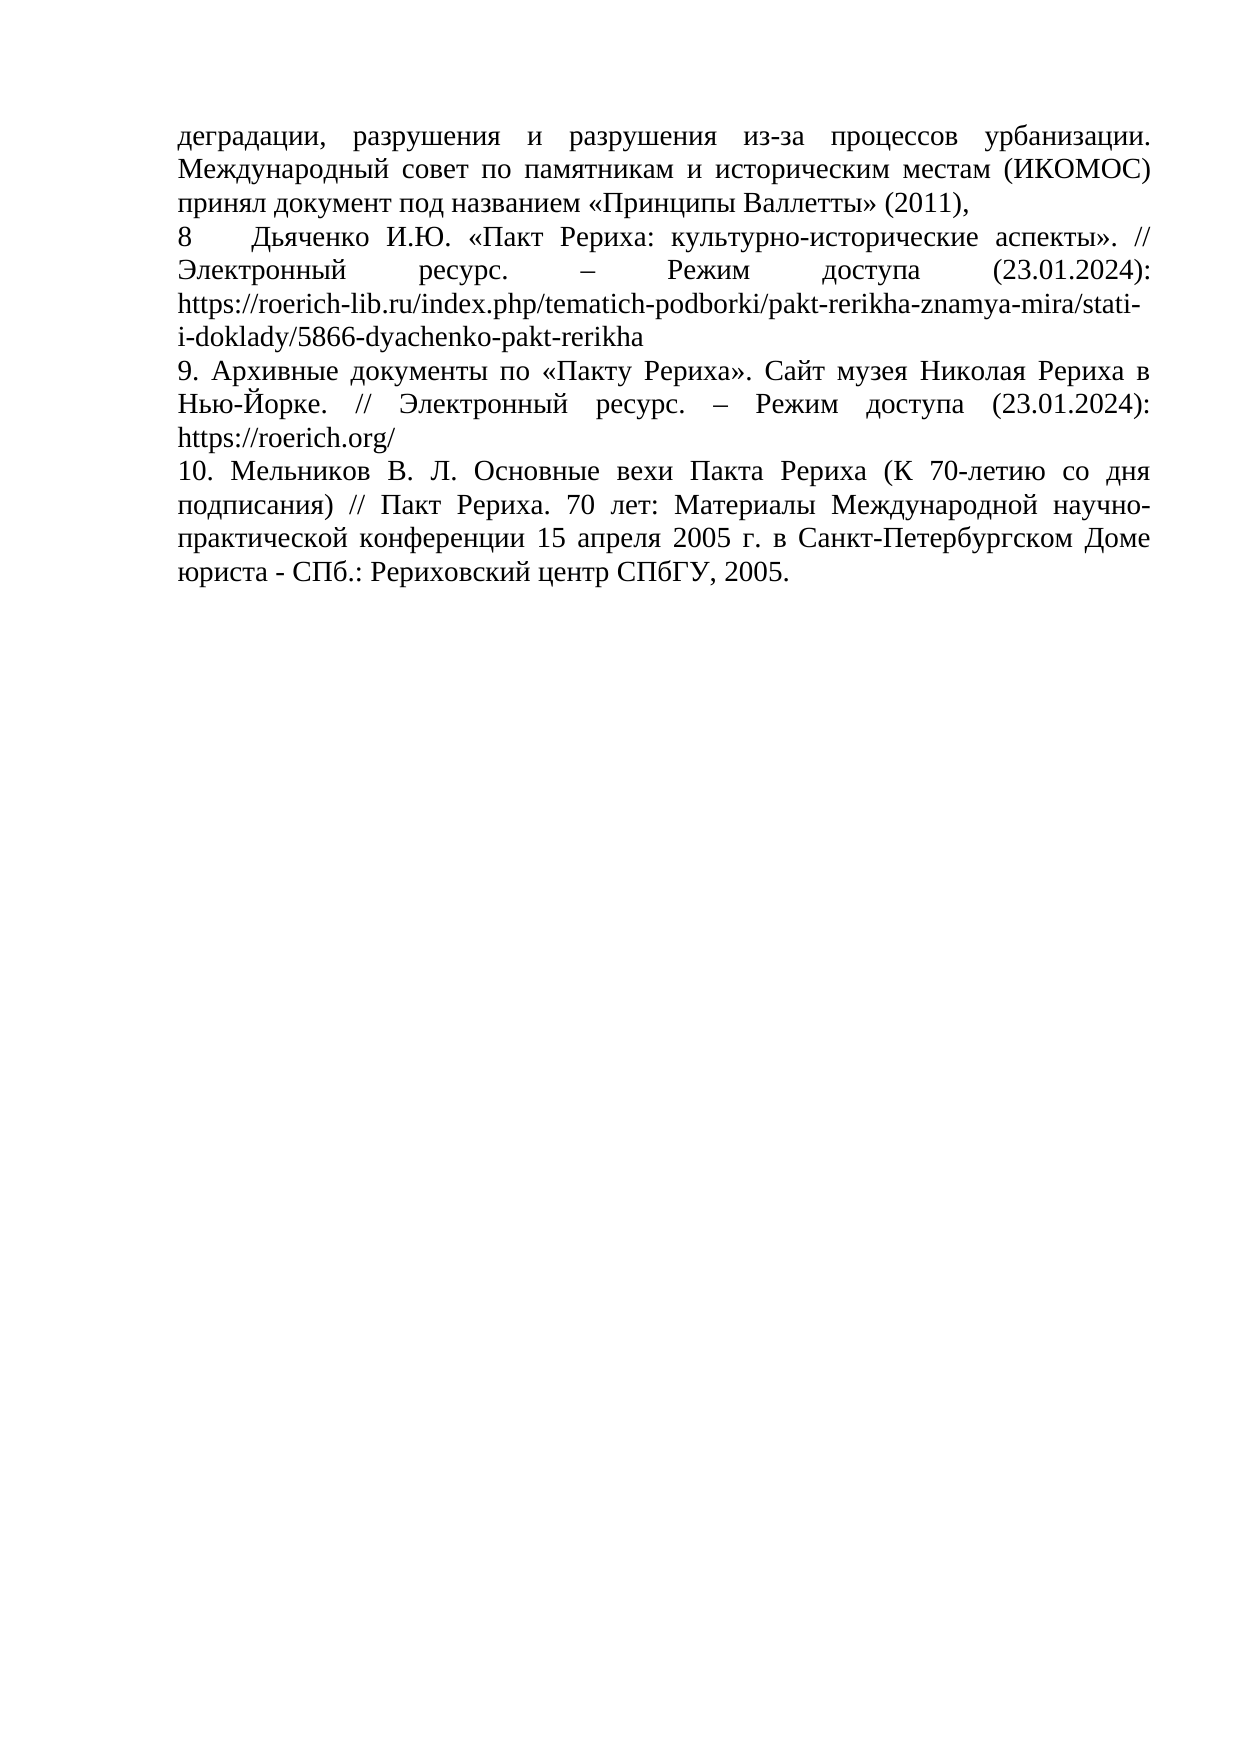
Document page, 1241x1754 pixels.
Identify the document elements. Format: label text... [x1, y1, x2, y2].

text 8 Дьяченко И.Ю. «Пакт Рериха: культурно-исторические аспекты». // Электронный ресурс. – Режим доступа (23.01.2024): https://roerich-lib.ru/index.php/tematich-podborki/pakt-rerikha-znamya-mira/stati-i-doklady/5866-dyachenko-pakt-rerikha [177, 219, 1152, 353]
text 9. Архивные документы по «Пакту Рериха». Сайт музея Николая Рериха в Нью-Йорке. // Электронный ресурс. – Режим доступа (23.01.2024): https://roerich.org/ [177, 353, 1152, 453]
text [177, 118, 1152, 219]
text 10. Мельников В. Л. Основные вехи Пакта Рериха (К 70-летию со дня подписания) // Пакт Рериха. 70 лет: Материалы Международной научно-практической конференции 15 апреля 2005 г. в Санкт-Петербургском Доме юриста - СПб.: Рериховский центр СПбГУ, 2005. [177, 453, 1152, 588]
